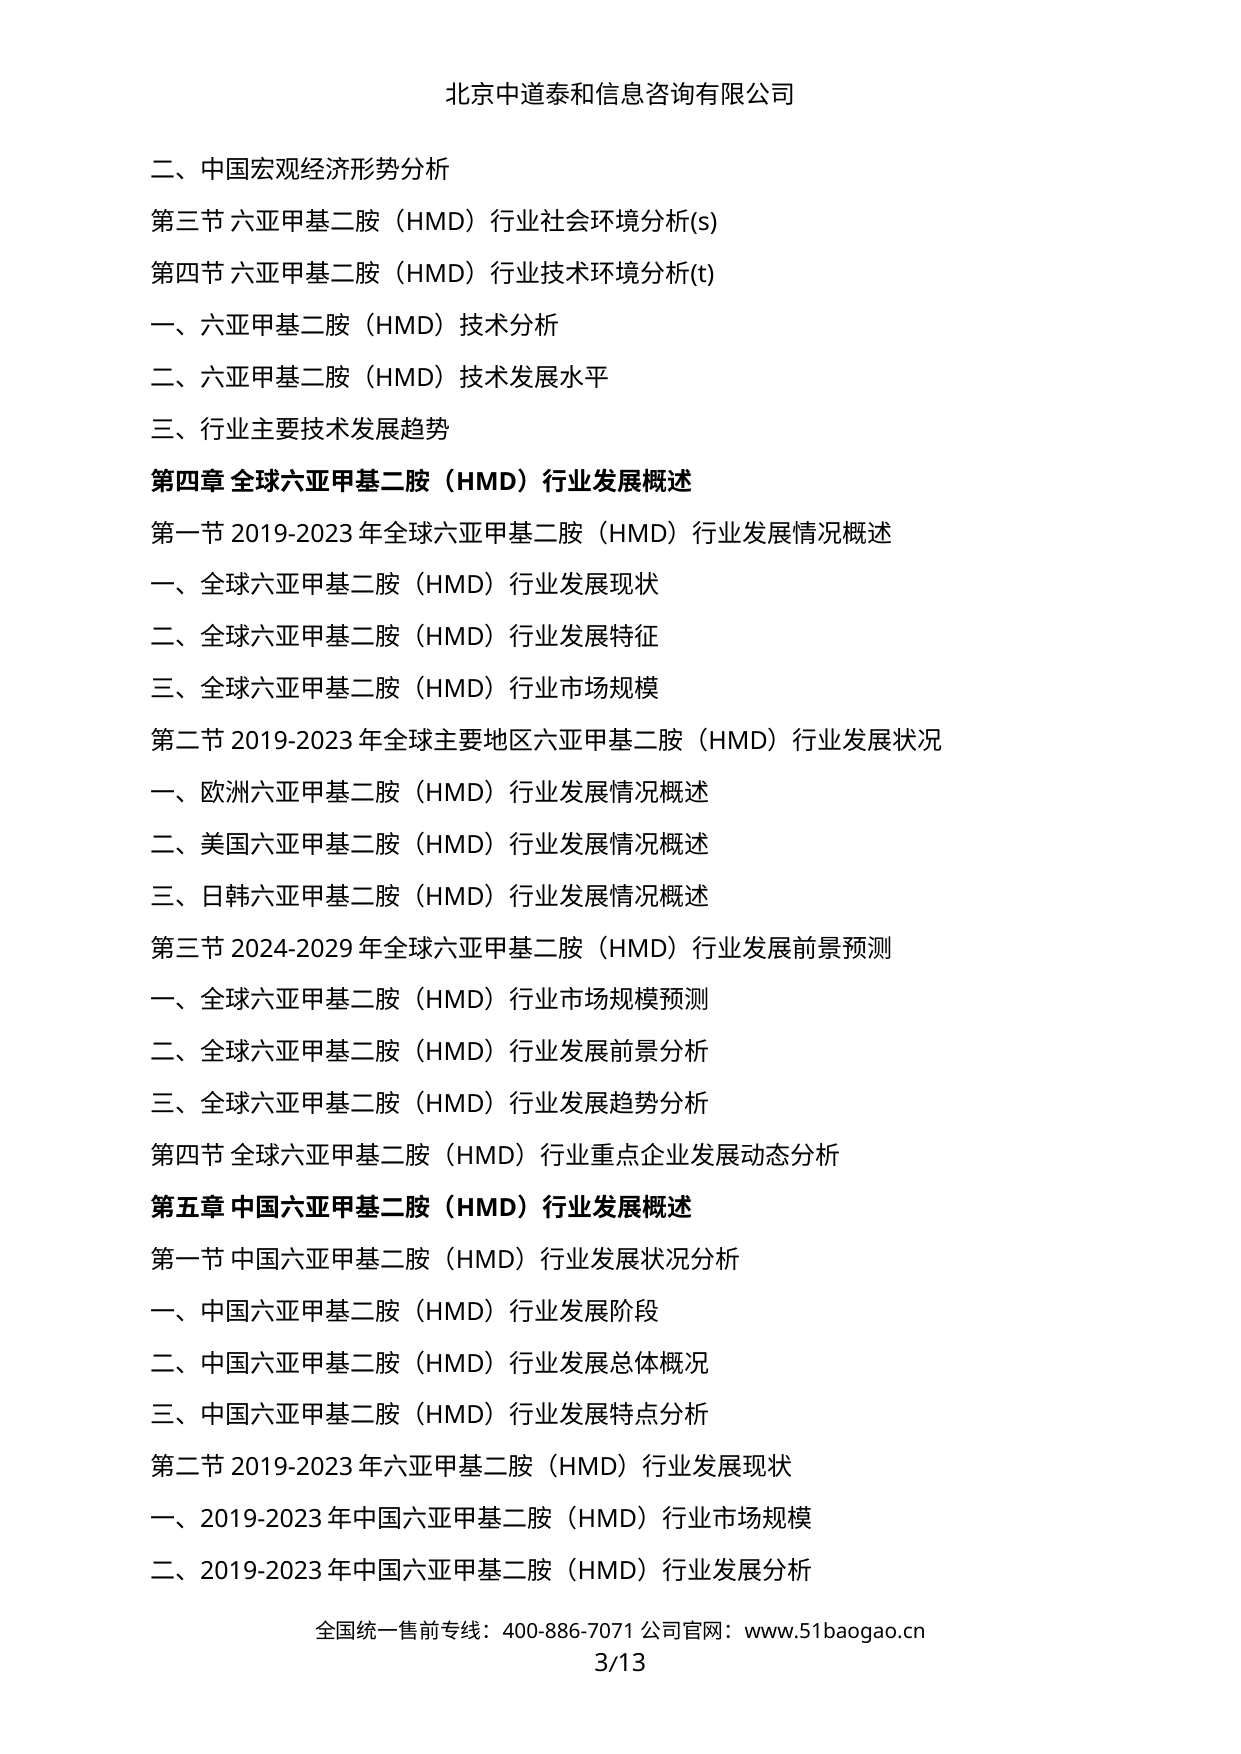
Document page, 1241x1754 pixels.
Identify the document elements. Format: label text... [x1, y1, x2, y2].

text 第四节 六亚甲基二胺（HMD）行业技术环境分析(t) [150, 254, 1090, 290]
text 第三节 2024-2029年全球六亚甲基二胺（HMD）行业发展前景预测 [150, 928, 1090, 964]
text 二、六亚甲基二胺（HMD）技术发展水平 [150, 357, 1090, 394]
text 二、全球六亚甲基二胺（HMD）行业发展特征 [150, 617, 1090, 653]
text 第四节 全球六亚甲基二胺（HMD）行业重点企业发展动态分析 [150, 1136, 1090, 1172]
text 二、全球六亚甲基二胺（HMD）行业发展前景分析 [150, 1032, 1090, 1068]
text 第三节 六亚甲基二胺（HMD）行业社会环境分析(s) [150, 202, 1090, 238]
text 二、美国六亚甲基二胺（HMD）行业发展情况概述 [150, 824, 1090, 861]
text 三、全球六亚甲基二胺（HMD）行业发展趋势分析 [150, 1084, 1090, 1120]
text 第二节 2019-2023年六亚甲基二胺（HMD）行业发展现状 [150, 1447, 1090, 1483]
text 三、日韩六亚甲基二胺（HMD）行业发展情况概述 [150, 876, 1090, 912]
text 三、中国六亚甲基二胺（HMD）行业发展特点分析 [150, 1395, 1090, 1431]
text 第二节 2019-2023年全球主要地区六亚甲基二胺（HMD）行业发展状况 [150, 721, 1090, 757]
text 一、欧洲六亚甲基二胺（HMD）行业发展情况概述 [150, 772, 1090, 809]
text 第四章 全球六亚甲基二胺（HMD）行业发展概述 [150, 461, 1090, 497]
text 一、全球六亚甲基二胺（HMD）行业市场规模预测 [150, 980, 1090, 1016]
text 二、中国宏观经济形势分析 [150, 150, 1090, 186]
text 二、中国六亚甲基二胺（HMD）行业发展总体概况 [150, 1343, 1090, 1379]
text 二、2019-2023年中国六亚甲基二胺（HMD）行业发展分析 [150, 1551, 1090, 1587]
text 三、全球六亚甲基二胺（HMD）行业市场规模 [150, 669, 1090, 705]
text 三、行业主要技术发展趋势 [150, 409, 1090, 446]
text 第五章 中国六亚甲基二胺（HMD）行业发展概述 [150, 1187, 1090, 1224]
text 一、六亚甲基二胺（HMD）技术分析 [150, 306, 1090, 342]
text 一、全球六亚甲基二胺（HMD）行业发展现状 [150, 565, 1090, 601]
text 第一节 中国六亚甲基二胺（HMD）行业发展状况分析 [150, 1239, 1090, 1276]
text 一、2019-2023年中国六亚甲基二胺（HMD）行业市场规模 [150, 1499, 1090, 1535]
text 第一节 2019-2023年全球六亚甲基二胺（HMD）行业发展情况概述 [150, 513, 1090, 549]
text 一、中国六亚甲基二胺（HMD）行业发展阶段 [150, 1291, 1090, 1327]
